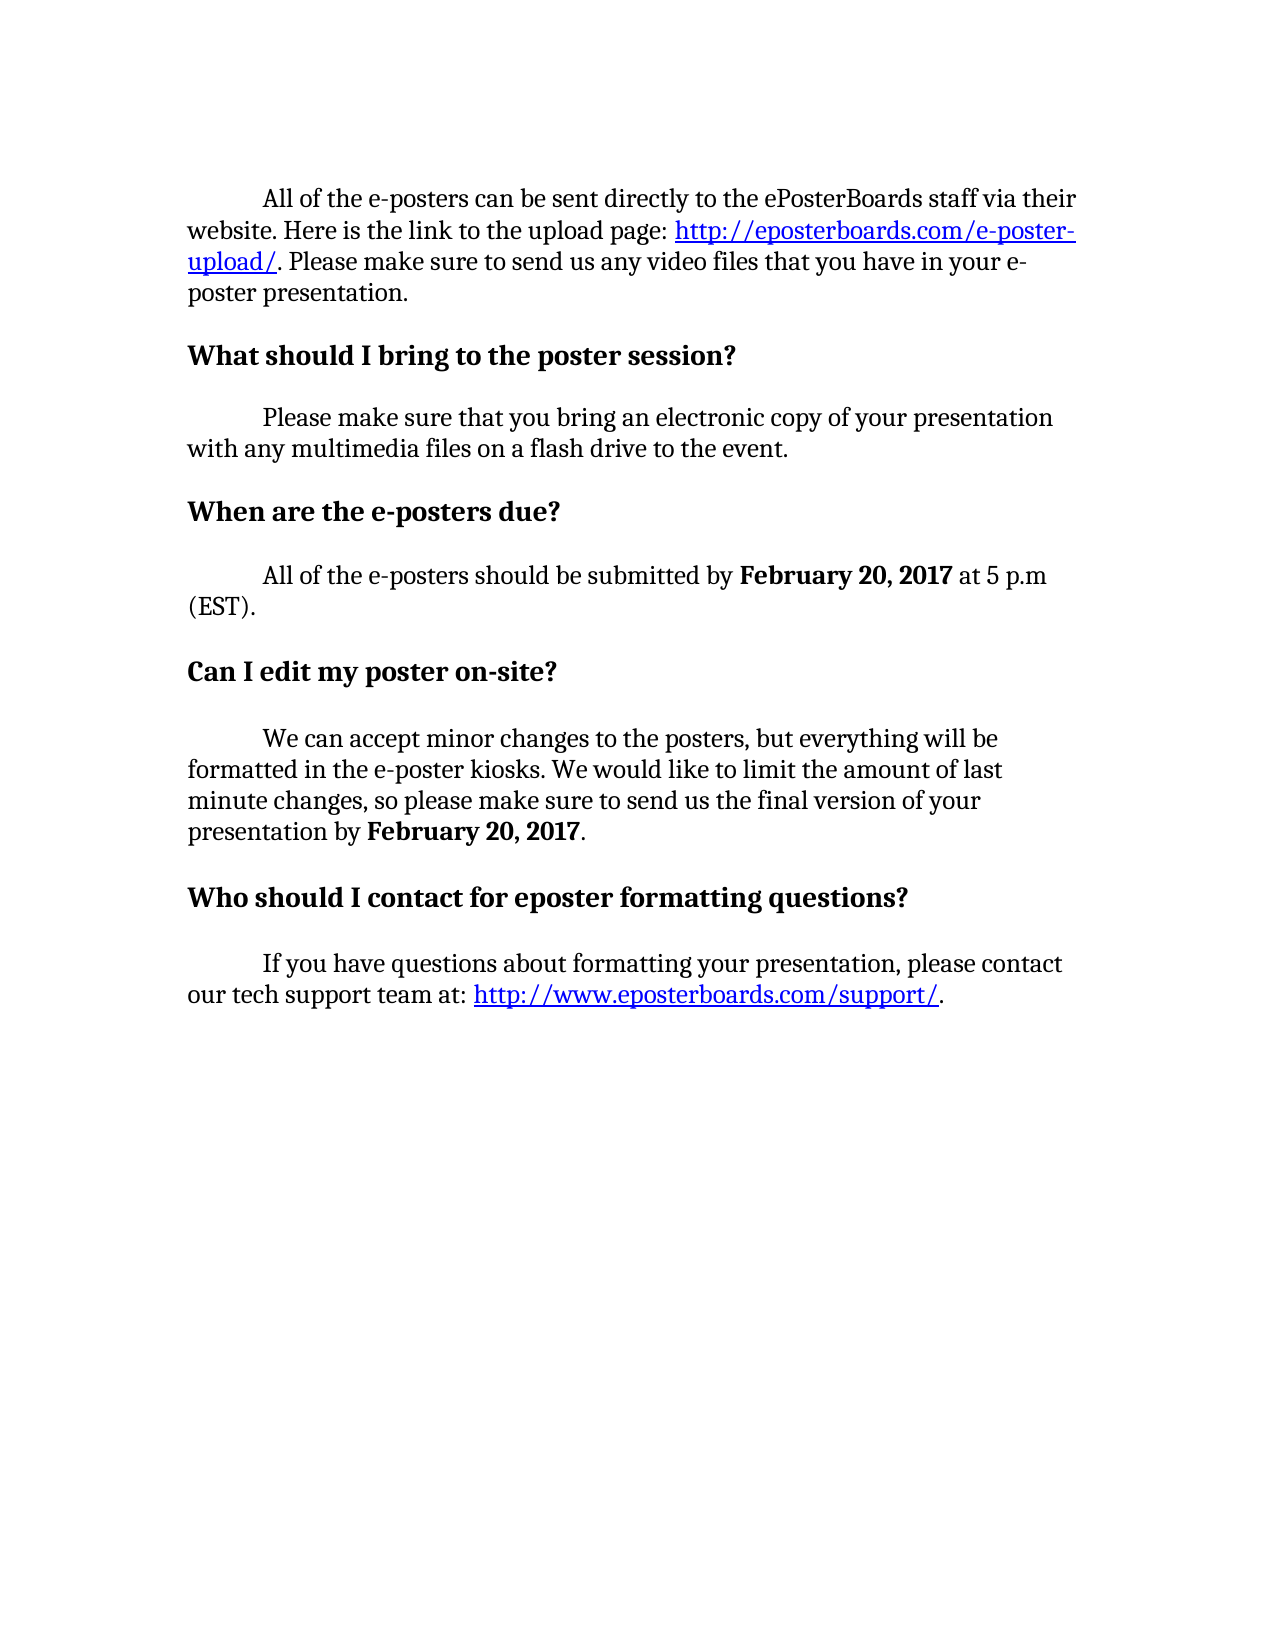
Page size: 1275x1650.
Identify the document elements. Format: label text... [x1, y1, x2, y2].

text Can I edit my poster on-site? [187, 656, 1087, 689]
text Please make sure that you bring an electronic copy of your presentation with any multimedia files on a flash drive to the event. [187, 402, 1087, 464]
text If you have questions about formatting your presentation, please contact our tech support team at: http://www.eposterboards.com/support/. [187, 948, 1087, 1010]
text We can accept minor changes to the posters, but everything will be formatted in the e-poster kiosks. We would like to limit the amount of last minute changes, so please make sure to send us the final version of your presentation by February 20, 2017. [187, 723, 1087, 847]
text What should I bring to the poster session? [187, 339, 1087, 373]
text When are the e-posters due? [187, 495, 1087, 528]
text Who should I contact for eposter formatting questions? [187, 881, 1087, 914]
text All of the e-posters should be submitted by February 20, 2017 at 5 p.m (EST). [187, 560, 1087, 622]
text All of the e-posters can be sent directly to the ePosterBoards staff via their website. Here is the link to the upload page: http://eposterboards.com/e-poster-upload/. Please make sure to send us any video files that you have in your e-poster presentation. [187, 183, 1087, 308]
